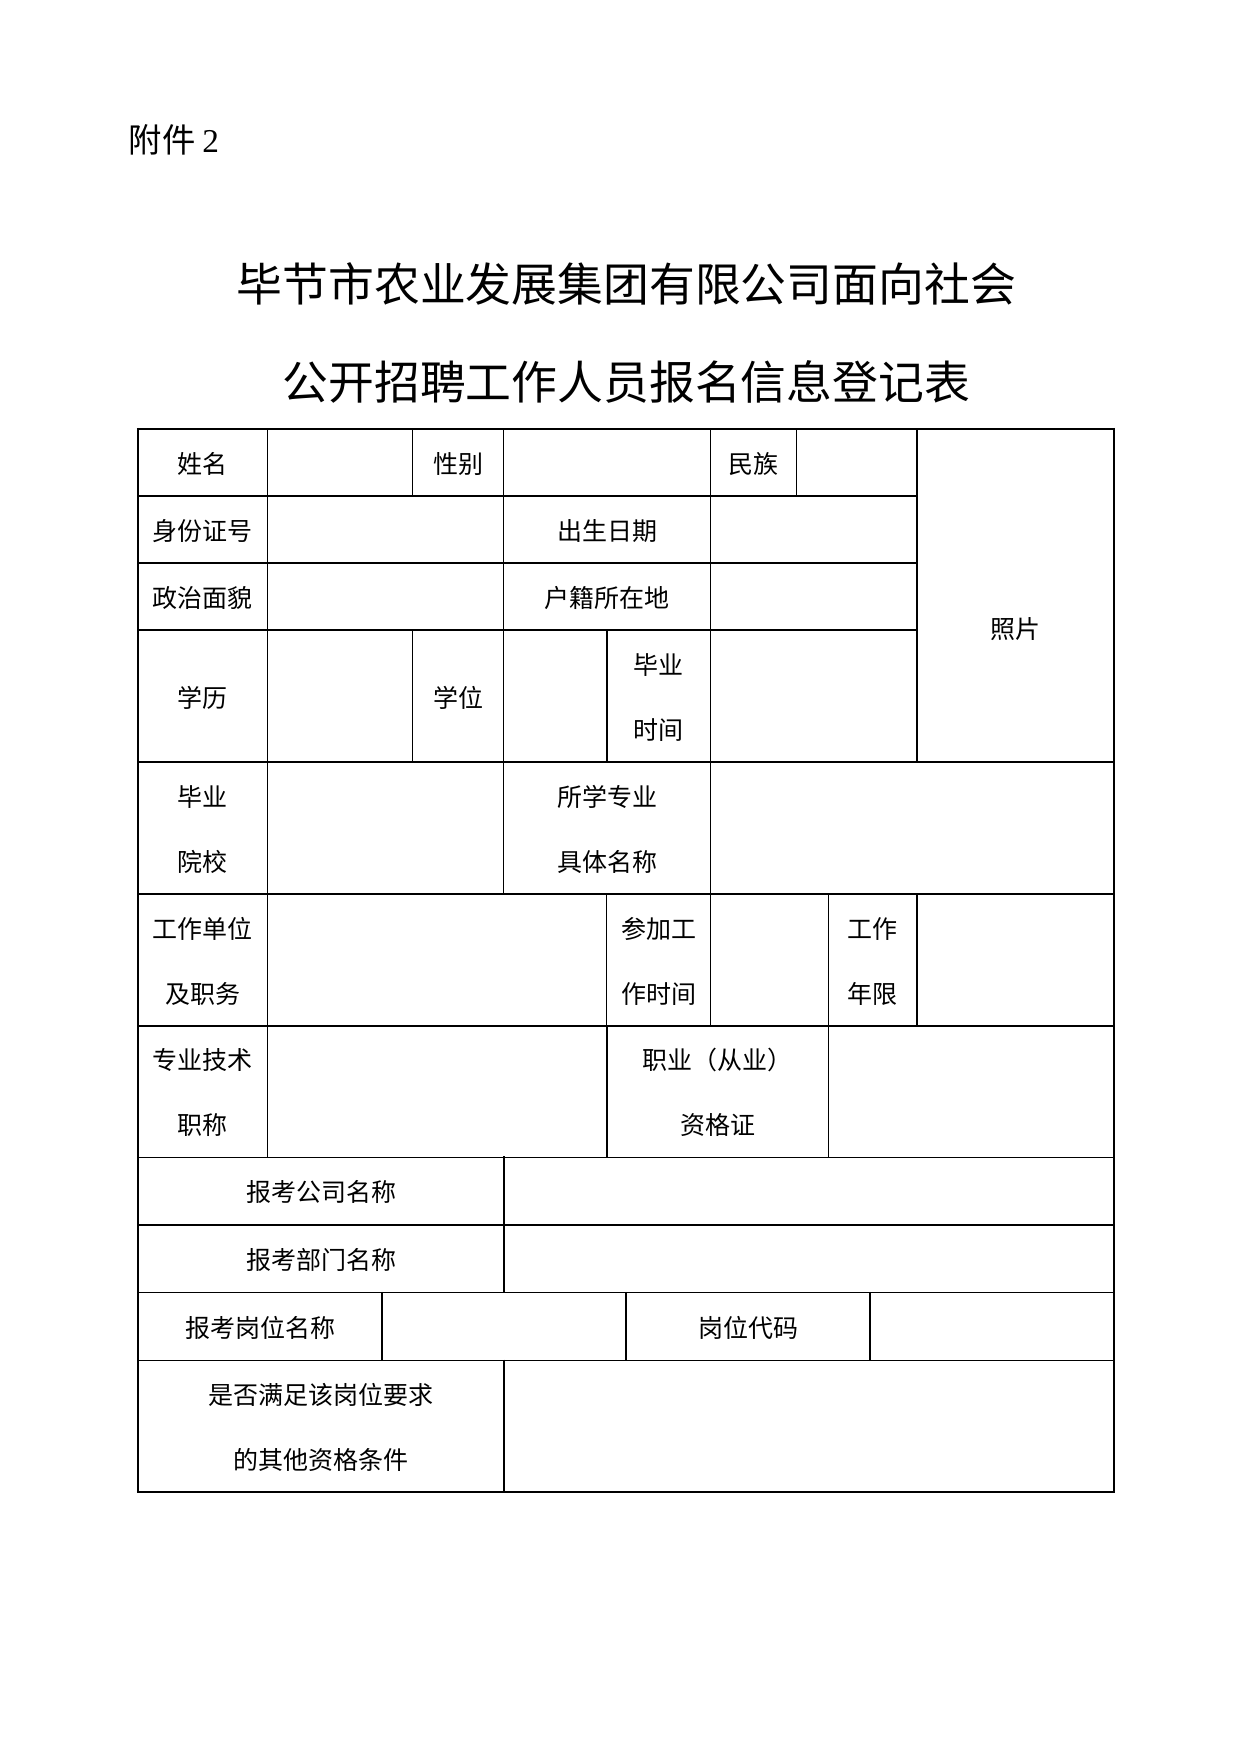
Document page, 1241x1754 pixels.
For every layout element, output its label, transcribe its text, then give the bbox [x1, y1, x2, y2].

table_cell [711, 763, 1113, 893]
table_cell 是否满足该岗位要求 的其他资格条件 [139, 1361, 503, 1491]
table_header 性别 [413, 430, 503, 495]
table_cell [711, 497, 916, 562]
table_cell 学位 [413, 631, 503, 761]
table_cell [268, 497, 503, 562]
table_cell 工作单位 及职务 [139, 895, 267, 1025]
table_cell [505, 1361, 1113, 1491]
table_cell 报考岗位名称 [139, 1293, 381, 1359]
table_cell [268, 631, 412, 761]
table_cell [711, 564, 916, 629]
table_cell [505, 1226, 1113, 1292]
table_header 姓名 [139, 430, 267, 495]
table_header [268, 430, 412, 495]
table_cell [268, 763, 503, 893]
table_cell [268, 1027, 606, 1156]
table_header [504, 430, 710, 495]
table_cell [829, 1027, 1113, 1156]
table_cell 身份证号 [139, 497, 267, 562]
table_cell 工作 年限 [829, 895, 916, 1025]
table_cell [711, 895, 828, 1025]
table_header 照片 [918, 430, 1113, 761]
table_cell 政治面貌 [139, 564, 267, 629]
text 公开招聘工作人员报名信息登记表 [165, 330, 1087, 428]
table_cell 职业（从业） 资格证 [608, 1027, 828, 1156]
table_cell [504, 631, 606, 761]
table_cell 参加工作时间 [607, 895, 710, 1025]
table_cell 户籍所在地 [504, 564, 710, 629]
table_header 民族 [711, 430, 796, 495]
table_cell 岗位代码 [627, 1293, 869, 1359]
table_cell 报考公司名称 [139, 1158, 503, 1224]
table_cell [268, 564, 503, 629]
table_cell [383, 1293, 625, 1359]
table_header [797, 430, 916, 495]
table_cell 所学专业 具体名称 [504, 763, 710, 893]
table_cell [918, 895, 1113, 1025]
text 毕节市农业发展集团有限公司面向社会 [165, 233, 1087, 330]
table_cell 毕业 时间 [608, 631, 710, 761]
table_cell 出生日期 [504, 497, 710, 562]
table_cell 专业技术 职称 [139, 1027, 267, 1156]
table_cell [871, 1293, 1113, 1359]
table_cell [505, 1158, 1113, 1224]
table_cell 学历 [139, 631, 267, 761]
table_cell [268, 895, 606, 1025]
table_cell 报考部门名称 [139, 1226, 503, 1292]
table_cell [711, 631, 916, 761]
table_cell 毕业 院校 [139, 763, 267, 893]
